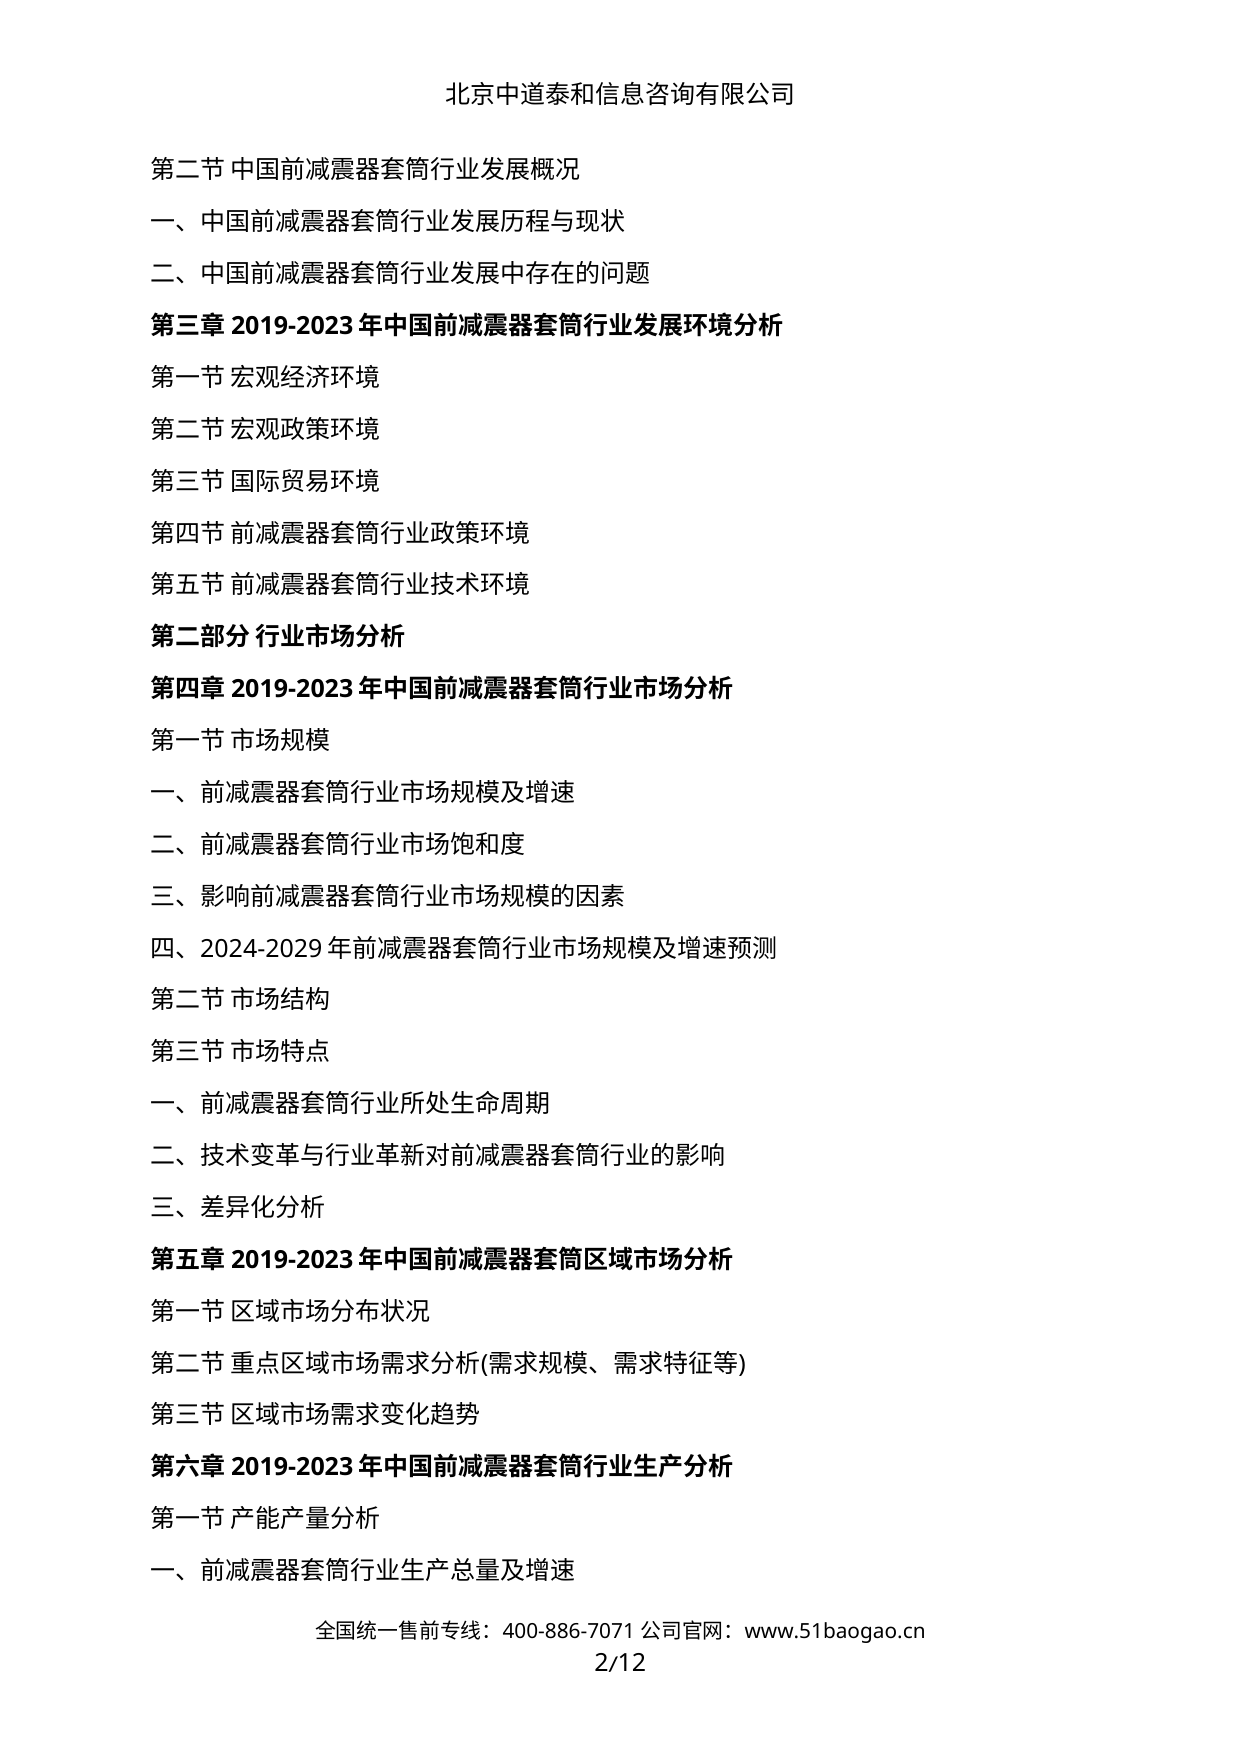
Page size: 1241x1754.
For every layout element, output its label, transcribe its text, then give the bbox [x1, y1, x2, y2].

text 第五节 前减震器套筒行业技术环境 [150, 565, 1090, 601]
text 第二节 市场结构 [150, 980, 1090, 1016]
text 一、前减震器套筒行业所处生命周期 [150, 1084, 1090, 1120]
text 第一节 市场规模 [150, 721, 1090, 757]
text 四、2024-2029年前减震器套筒行业市场规模及增速预测 [150, 928, 1090, 964]
text 三、差异化分析 [150, 1187, 1090, 1224]
text 一、前减震器套筒行业市场规模及增速 [150, 772, 1090, 809]
text 第三章 2019-2023年中国前减震器套筒行业发展环境分析 [150, 306, 1090, 342]
text 一、前减震器套筒行业生产总量及增速 [150, 1551, 1090, 1587]
text 第一节 区域市场分布状况 [150, 1291, 1090, 1327]
text 第二节 宏观政策环境 [150, 409, 1090, 446]
text 第二节 重点区域市场需求分析(需求规模、需求特征等) [150, 1343, 1090, 1379]
text 第四节 前减震器套筒行业政策环境 [150, 513, 1090, 549]
text 第三节 国际贸易环境 [150, 461, 1090, 497]
text 第二部分 行业市场分析 [150, 617, 1090, 653]
text 第三节 区域市场需求变化趋势 [150, 1395, 1090, 1431]
text 三、影响前减震器套筒行业市场规模的因素 [150, 876, 1090, 912]
text 二、前减震器套筒行业市场饱和度 [150, 824, 1090, 861]
text 二、中国前减震器套筒行业发展中存在的问题 [150, 254, 1090, 290]
text 第五章 2019-2023年中国前减震器套筒区域市场分析 [150, 1239, 1090, 1276]
text 第六章 2019-2023年中国前减震器套筒行业生产分析 [150, 1447, 1090, 1483]
text 第四章 2019-2023年中国前减震器套筒行业市场分析 [150, 669, 1090, 705]
text 一、中国前减震器套筒行业发展历程与现状 [150, 202, 1090, 238]
text 第一节 宏观经济环境 [150, 357, 1090, 394]
text 第一节 产能产量分析 [150, 1499, 1090, 1535]
text 第二节 中国前减震器套筒行业发展概况 [150, 150, 1090, 186]
text 二、技术变革与行业革新对前减震器套筒行业的影响 [150, 1136, 1090, 1172]
text 第三节 市场特点 [150, 1032, 1090, 1068]
